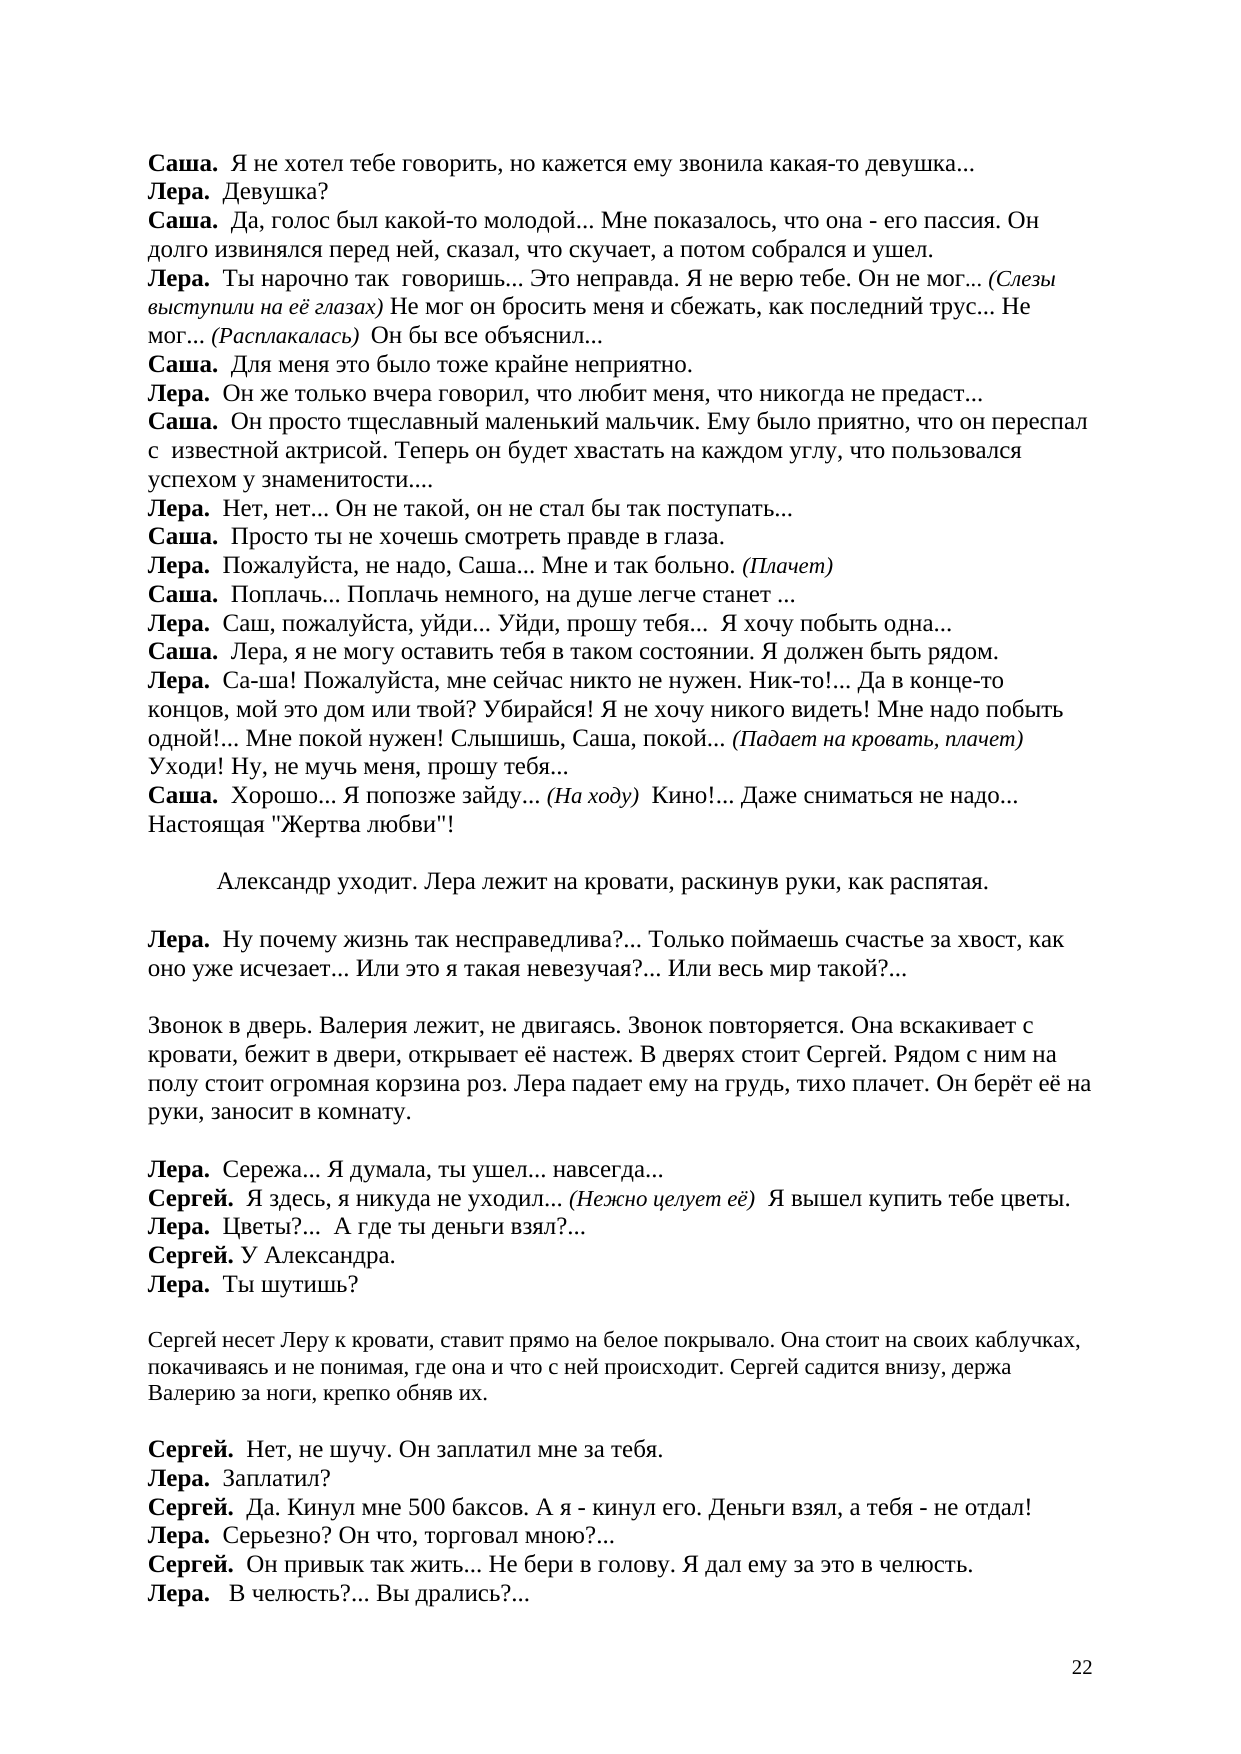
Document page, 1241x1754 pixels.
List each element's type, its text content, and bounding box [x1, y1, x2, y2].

text Лера. Са-ша! Пожалуйста, мне сейчас никто не нужен. Ник-то!... Да в конце-то концов, мой это дом или твой? Убирайся! Я не хочу никого видеть! Мне надо побыть одной!... Мне покой нужен! Слышишь, Саша, покой... (Падает на кровать, плачет) Уходи! Ну, не мучь меня, прошу тебя... [148, 665, 1093, 780]
text Саша. Я не хотел тебе говорить, но кажется ему звонила какая-то девушка... [148, 148, 1093, 176]
text Лера. Ты шутишь? [148, 1269, 1093, 1298]
text Саша. Поплачь... Поплачь немного, на душе легче станет ... [148, 579, 1093, 608]
text Сергей. Да. Кинул мне 500 баксов. А я - кинул его. Деньги взял, а тебя - не отдал! [148, 1492, 1093, 1520]
text Сергей. У Александра. [148, 1240, 1093, 1269]
text Александр уходит. Лера лежит на кровати, раскинув руки, как распятая. [148, 866, 1093, 895]
text Сергей несет Леру к кровати, ставит прямо на белое покрывало. Она стоит на своих каблучках, покачиваясь и не понимая, где она и что с ней происходит. Сергей садится внизу, держа Валерию за ноги, крепко обняв их. [148, 1326, 1093, 1405]
text Сергей. Он привык так жить... Не бери в голову. Я дал ему за это в челюсть. [148, 1549, 1093, 1578]
text Лера. Нет, нет... Он не такой, он не стал бы так поступать... [148, 493, 1093, 521]
text Лера. Заплатил? [148, 1463, 1093, 1492]
text Саша. Хорошо... Я попозже зайду... (На ходу) Кино!... Даже сниматься не надо... Настоящая "Жертва любви"! [148, 780, 1093, 838]
text Лера. Сережа... Я думала, ты ушел... навсегда... [148, 1154, 1093, 1183]
text Саша. Для меня это было тоже крайне неприятно. [148, 349, 1093, 378]
text Саша. Лера, я не могу оставить тебя в таком состоянии. Я должен быть рядом. [148, 636, 1093, 665]
text Лера. В челюсть?... Вы дрались?... [148, 1578, 1093, 1607]
text Лера. Пожалуйста, не надо, Саша... Мне и так больно. (Плачет) [148, 550, 1093, 579]
text Лера. Серьезно? Он что, торговал мною?... [148, 1520, 1093, 1549]
text Лера. Ну почему жизнь так несправедлива?... Только поймаешь счастье за хвост, как оно уже исчезает... Или это я такая невезучая?... Или весь мир такой?... [148, 924, 1093, 981]
text Звонок в дверь. Валерия лежит, не двигаясь. Звонок повторяется. Она вскакивает с кровати, бежит в двери, открывает её настеж. В дверях стоит Сергей. Рядом с ним на полу стоит огромная корзина роз. Лера падает ему на грудь, тихо плачет. Он берёт её на руки, заносит в комнату. [148, 1010, 1093, 1125]
text Саша. Он просто тщеславный маленький мальчик. Ему было приятно, что он переспал с известной актрисой. Теперь он будет хвастать на каждом углу, что пользовался успехом у знаменитости.... [148, 406, 1093, 493]
text Лера. Он же только вчера говорил, что любит меня, что никогда не предаст... [148, 378, 1093, 406]
text Лера. Девушка? [148, 176, 1093, 205]
text Лера. Саш, пожалуйста, уйди... Уйди, прошу тебя... Я хочу побыть одна... [148, 608, 1093, 636]
text Саша. Просто ты не хочешь смотреть правде в глаза. [148, 521, 1093, 550]
text Сергей. Я здесь, я никуда не уходил... (Нежно целует её) Я вышел купить тебе цветы. Лера. Цветы?... А где ты деньги взял?... [148, 1183, 1093, 1240]
text Лера. Ты нарочно так говоришь... Это неправда. Я не верю тебе. Он не мог... (Слезы выступили на её глазах) Не мог он бросить меня и сбежать, как последний трус... Не мог... (Расплакалась) Он бы все объяснил... [148, 263, 1093, 349]
text Сергей. Нет, не шучу. Он заплатил мне за тебя. [148, 1434, 1093, 1463]
text Саша. Да, голос был какой-то молодой... Мне показалось, что она - его пассия. Он долго извинялся перед ней, сказал, что скучает, а потом собрался и ушел. [148, 205, 1093, 263]
